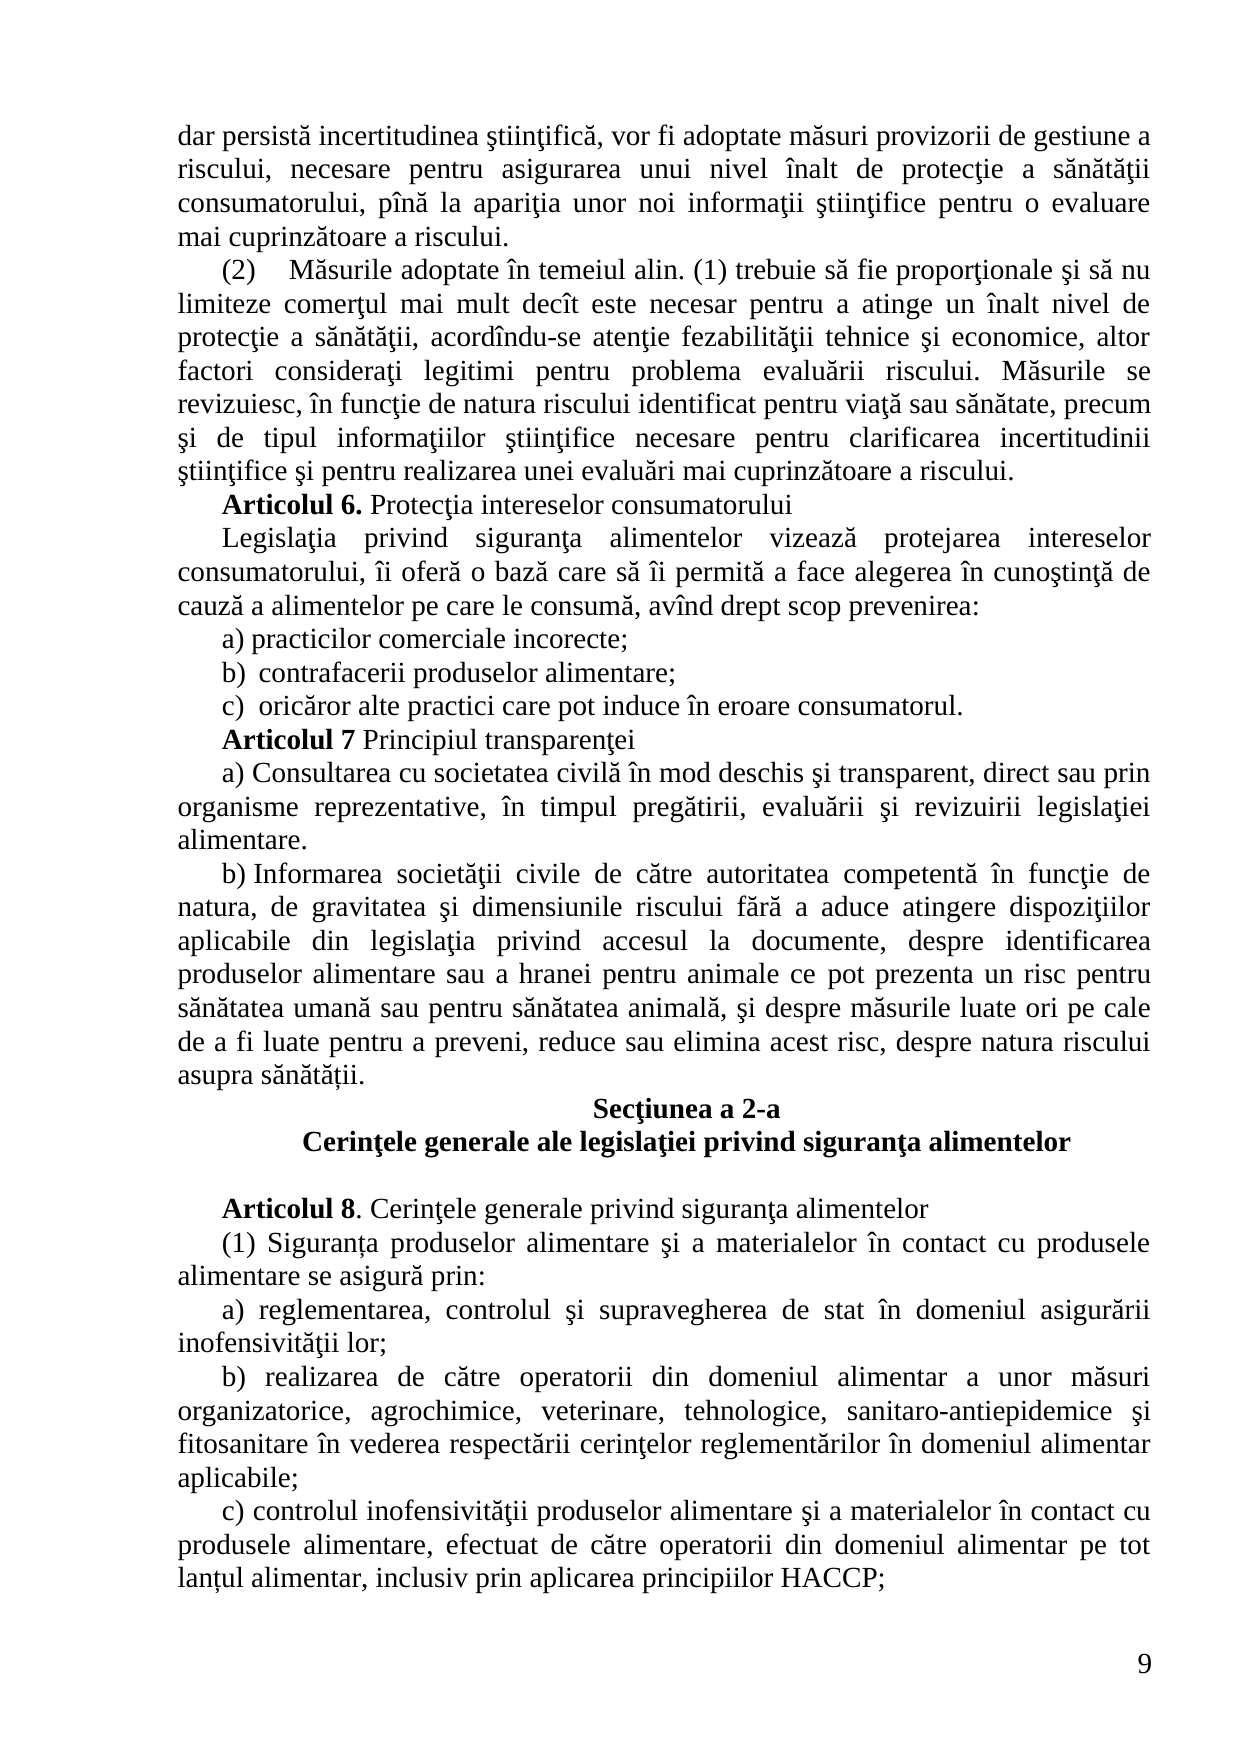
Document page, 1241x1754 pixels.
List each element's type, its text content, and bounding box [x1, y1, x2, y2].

list contrafacerii produselor alimentare; [177, 655, 1152, 688]
text Legislaţia privind siguranţa alimentelor vizează protejarea intereselor consumatorului, îi oferă o bază care să îi permită a face alegerea în cunoştinţă de cauză a alimentelor pe care le consumă, avînd drept scop prevenirea: [177, 521, 1152, 621]
text Articolul 6. Protecţia intereselor consumatorului [177, 487, 1152, 521]
list oricăror alte practici care pot induce în eroare consumatorul. [177, 688, 1152, 722]
text a) reglementarea, controlul şi supravegherea de stat în domeniul asigurării inofensivităţii lor; [177, 1292, 1152, 1359]
text Articolul 8. Cerinţele generale privind siguranţa alimentelor [177, 1191, 1152, 1225]
list Măsurile adoptate în temeiul alin. (1) trebuie să fie proporţionale şi să nu limiteze comerţul mai mult decît este necesar pentru a atinge un înalt nivel de protecţie a sănătăţii, acordîndu-se atenţie fezabilităţii tehnice şi economice, altor factori consideraţi legitimi pentru problema evaluării riscului. Măsurile se revizuiesc, în funcţie de natura riscului identificat pentru viaţă sau sănătate, precum şi de tipul informaţiilor ştiinţifice necesare pentru clarificarea incertitudinii ştiinţifice şi pentru realizarea unei evaluări mai cuprinzătoare a riscului. [177, 252, 1152, 487]
text (1) Siguranța produselor alimentare şi a materialelor în contact cu produsele alimentare se asigură prin: [177, 1225, 1152, 1292]
text Cerinţele generale ale legislaţiei privind siguranţa alimentelor [177, 1124, 1152, 1158]
text Articolul 7 Principiul transparenţei [177, 722, 1152, 755]
text Secţiunea a 2-a [177, 1091, 1152, 1124]
text c) controlul inofensivităţii produselor alimentare şi a materialelor în contact cu produsele alimentare, efectuat de către operatorii din domeniul alimentar pe tot lanțul alimentar, inclusiv prin aplicarea principiilor HACCP; [177, 1493, 1152, 1594]
text b) Informarea societăţii civile de către autoritatea competentă în funcţie de natura, de gravitatea şi dimensiunile riscului fără a aduce atingere dispoziţiilor aplicabile din legislaţia privind accesul la documente, despre identificarea produselor alimentare sau a hranei pentru animale ce pot prezenta un risc pentru sănătatea umană sau pentru sănătatea animală, şi despre măsurile luate ori pe cale de a fi luate pentru a preveni, reduce sau elimina acest risc, despre natura riscului asupra sănătății. [177, 856, 1152, 1091]
list practicilor comerciale incorecte; [177, 621, 1152, 655]
text b) realizarea de către operatorii din domeniul alimentar a unor măsuri organizatorice, agrochimice, veterinare, tehnologice, sanitaro-antiepidemice şi fitosanitare în vederea respectării cerinţelor reglementărilor în domeniul alimentar aplicabile; [177, 1359, 1152, 1493]
text a) Consultarea cu societatea civilă în mod deschis şi transparent, direct sau prin organisme reprezentative, în timpul pregătirii, evaluării şi revizuirii legislaţiei alimentare. [177, 755, 1152, 856]
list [177, 118, 1152, 252]
